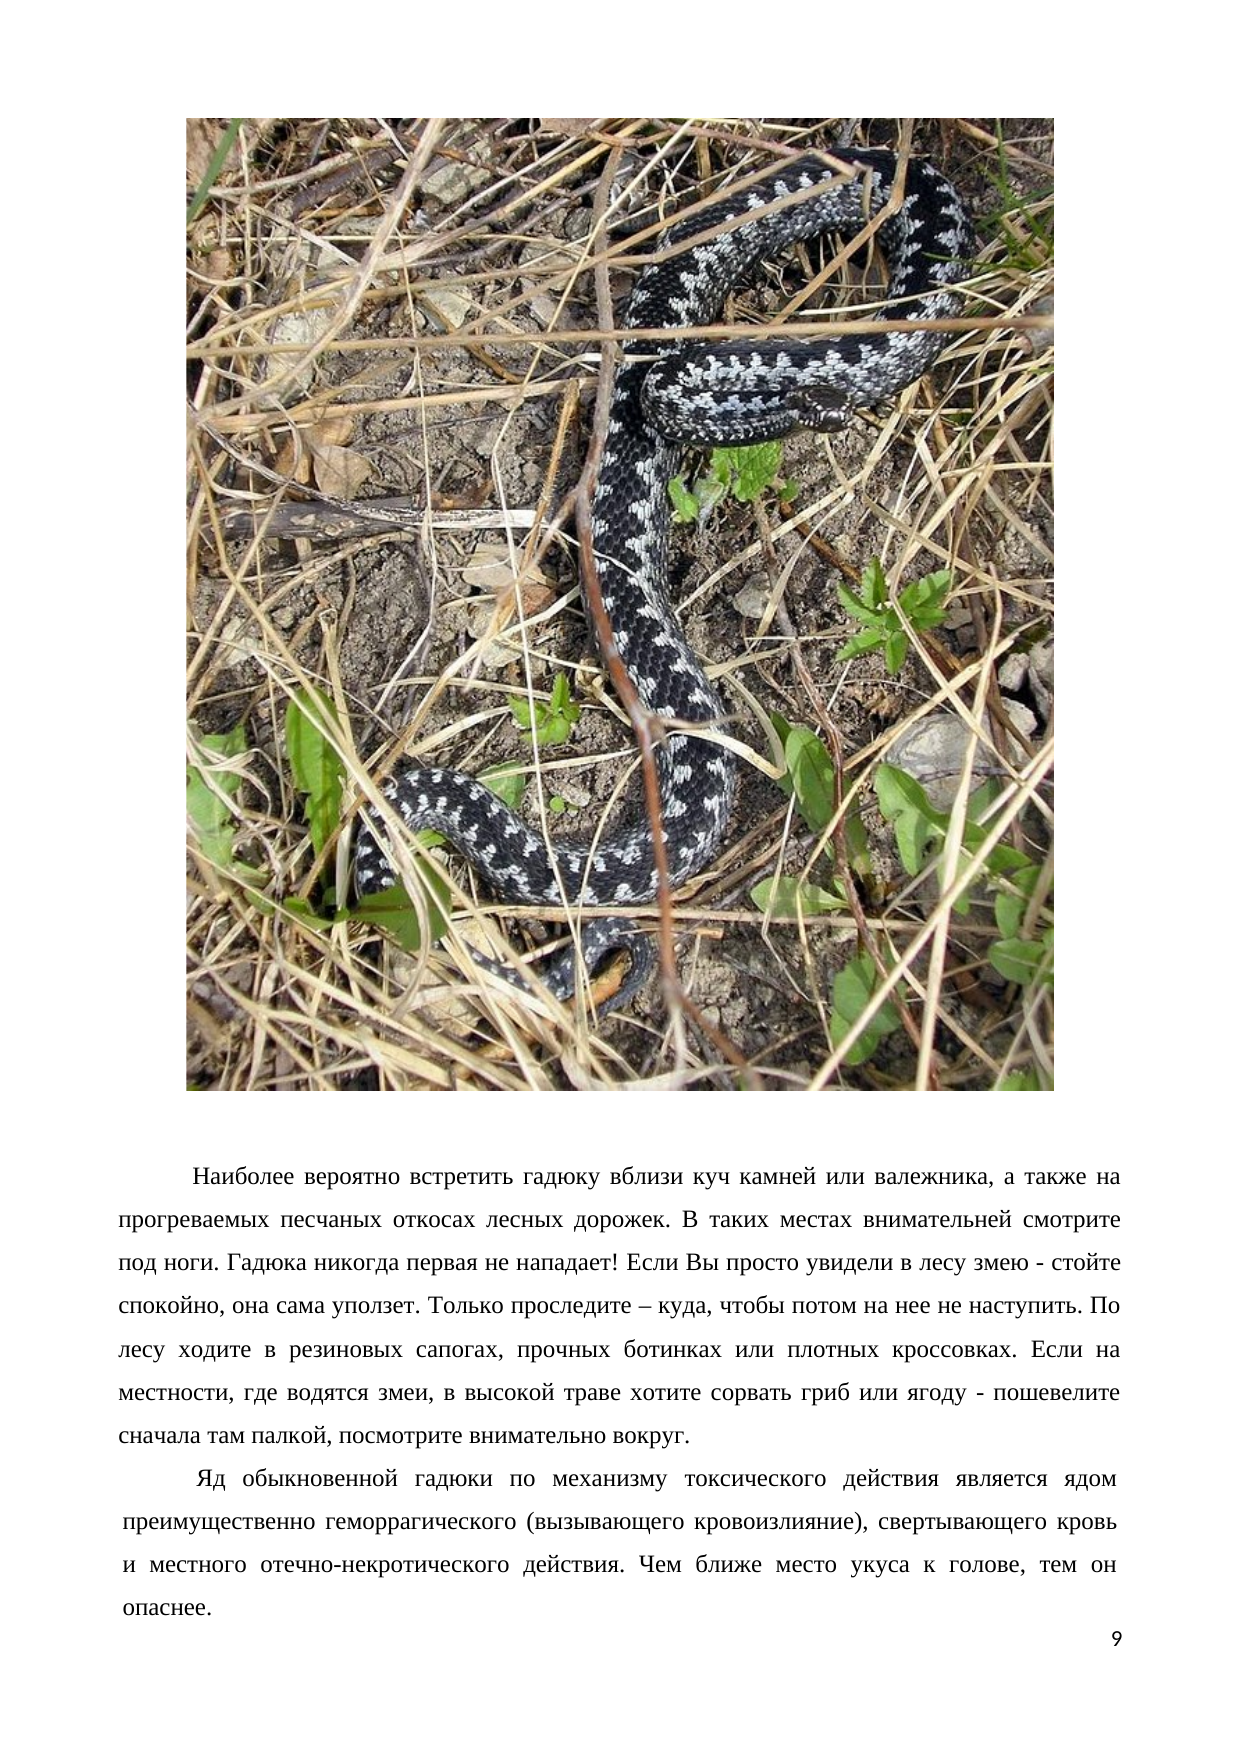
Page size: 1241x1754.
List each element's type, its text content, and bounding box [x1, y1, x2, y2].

text Наиболее вероятно встретить гадюку вблизи куч камней или валежника, а также на прогреваемых песчаных откосах лесных дорожек. В таких местах внимательней смотрите под ноги. Гадюка никогда первая не нападает! Если Вы просто увидели в лесу змею - стойте спокойно, она сама уползет. Только проследите – куда, чтобы потом на нее не наступить. По лесу ходите в резиновых сапогах, прочных ботинках или плотных кроссовках. Если на местности, где водятся змеи, в высокой траве хотите сорвать гриб или ягоду - пошевелите сначала там палкой, посмотрите внимательно вокруг. [118, 1161, 1122, 1449]
picture [186, 118, 1054, 1091]
text Яд обыкновенной гадюки по механизму токсического действия является ядом преимущественно геморрагического (вызывающего кровоизлияние), свертывающего кровь и местного отечно-некротического действия. Чем ближе место укуса к голове, тем он опаснее. [122, 1463, 1118, 1621]
